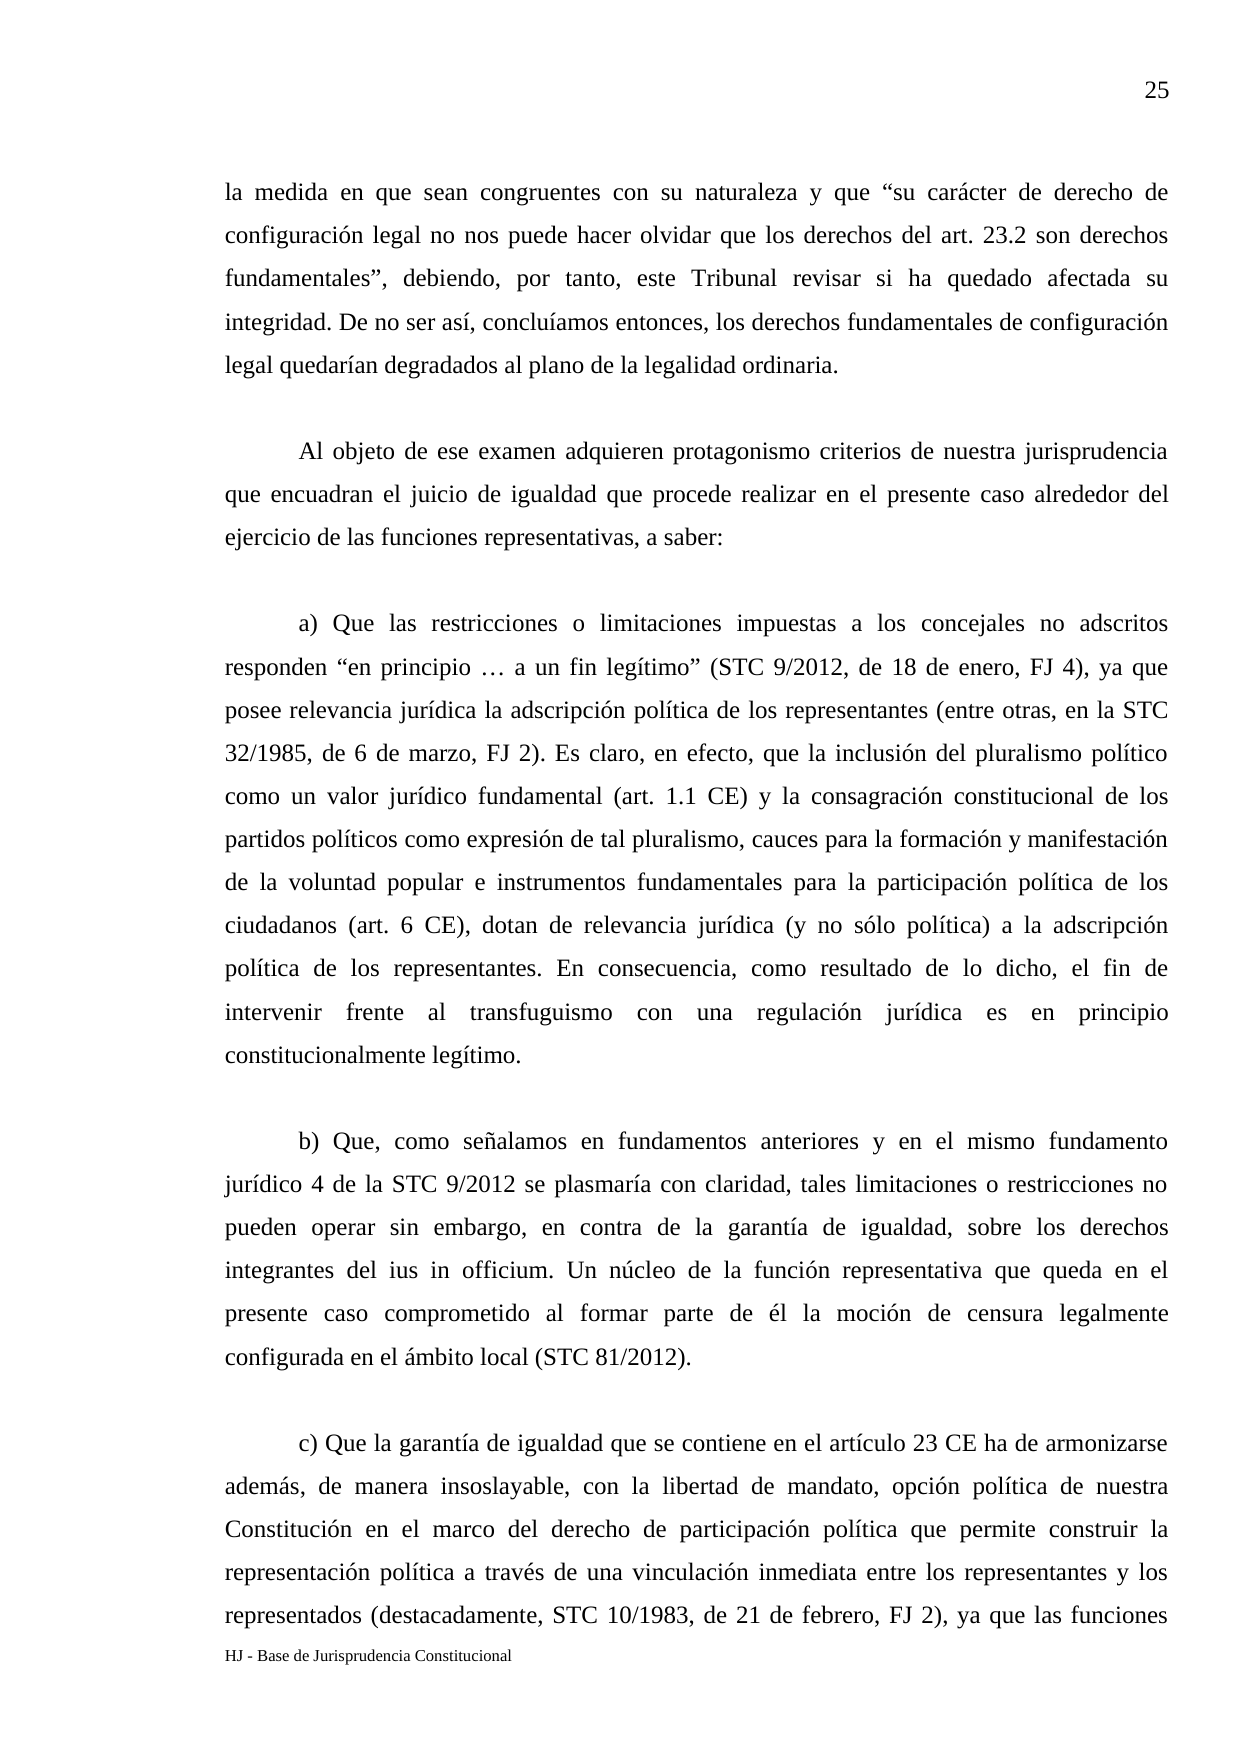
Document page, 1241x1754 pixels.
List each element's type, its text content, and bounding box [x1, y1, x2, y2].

text b) Que, como señalamos en fundamentos anteriores y en el mismo fundamento jurídico 4 de la STC 9/2012 se plasmaría con claridad, tales limitaciones o restricciones no pueden operar sin embargo, en contra de la garantía de igualdad, sobre los derechos integrantes del ius in officium. Un núcleo de la función representativa que queda en el presente caso comprometido al formar parte de él la moción de censura legalmente configurada en el ámbito local (STC 81/2012). [224, 1126, 1169, 1370]
text a) Que las restricciones o limitaciones impuestas a los concejales no adscritos responden “en principio … a un fin legítimo” (STC 9/2012, de 18 de enero, FJ 4), ya que posee relevancia jurídica la adscripción política de los representantes (entre otras, en la STC 32/1985, de 6 de marzo, FJ 2). Es claro, en efecto, que la inclusión del pluralismo político como un valor jurídico fundamental (art. 1.1 CE) y la consagración constitucional de los partidos políticos como expresión de tal pluralismo, cauces para la formación y manifestación de la voluntad popular e instrumentos fundamentales para la participación política de los ciudadanos (art. 6 CE), dotan de relevancia jurídica (y no sólo política) a la adscripción política de los representantes. En consecuencia, como resultado de lo dicho, el fin de intervenir frente al transfuguismo con una regulación jurídica es en principio constitucionalmente legítimo. [224, 608, 1169, 1068]
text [224, 177, 1169, 378]
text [224, 1428, 1169, 1629]
text Al objeto de ese examen adquieren protagonismo criterios de nuestra jurisprudencia que encuadran el juicio de igualdad que procede realizar en el presente caso alrededor del ejercicio de las funciones representativas, a saber: [224, 436, 1169, 551]
